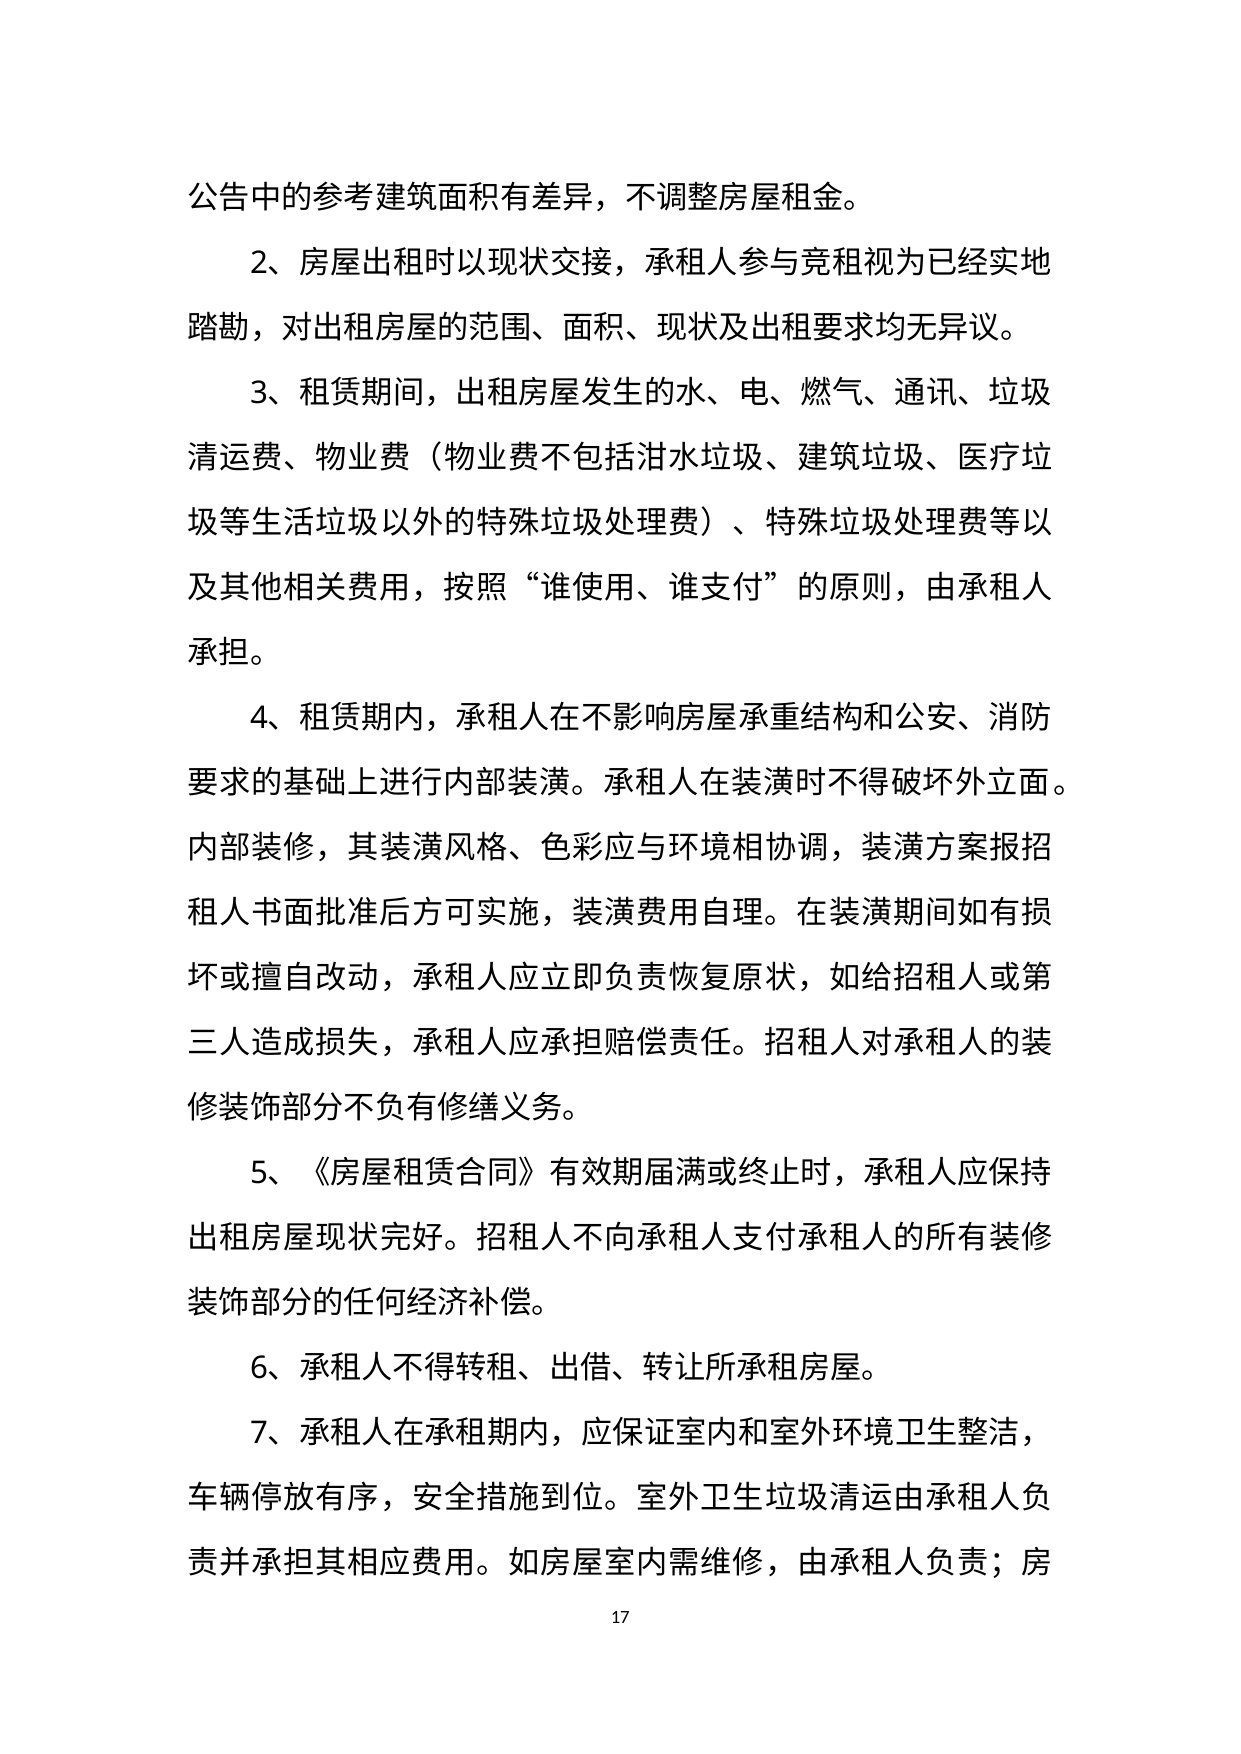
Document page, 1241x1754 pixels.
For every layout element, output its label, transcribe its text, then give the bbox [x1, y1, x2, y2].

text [187, 162, 1053, 227]
text 6、承租人不得转租、出借、转让所承租房屋。 [187, 1332, 1053, 1397]
text 2、房屋出租时以现状交接，承租人参与竞租视为已经实地踏勘，对出租房屋的范围、面积、现状及出租要求均无异议。 [187, 227, 1053, 357]
text 3、租赁期间，出租房屋发生的水、电、燃气、通讯、垃圾清运费、物业费（物业费不包括泔水垃圾、建筑垃圾、医疗垃圾等生活垃圾以外的特殊垃圾处理费）、特殊垃圾处理费等以及其他相关费用，按照“谁使用、谁支付”的原则，由承租人承担。 [187, 357, 1053, 682]
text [187, 1397, 1053, 1592]
text 5、《房屋租赁合同》有效期届满或终止时，承租人应保持出租房屋现状完好。招租人不向承租人支付承租人的所有装修装饰部分的任何经济补偿。 [187, 1137, 1053, 1332]
text 4、租赁期内，承租人在不影响房屋承重结构和公安、消防要求的基础上进行内部装潢。承租人在装潢时不得破坏外立面。内部装修，其装潢风格、色彩应与环境相协调，装潢方案报招租人书面批准后方可实施，装潢费用自理。在装潢期间如有损坏或擅自改动，承租人应立即负责恢复原状，如给招租人或第三人造成损失，承租人应承担赔偿责任。招租人对承租人的装修装饰部分不负有修缮义务。 [187, 682, 1053, 1137]
